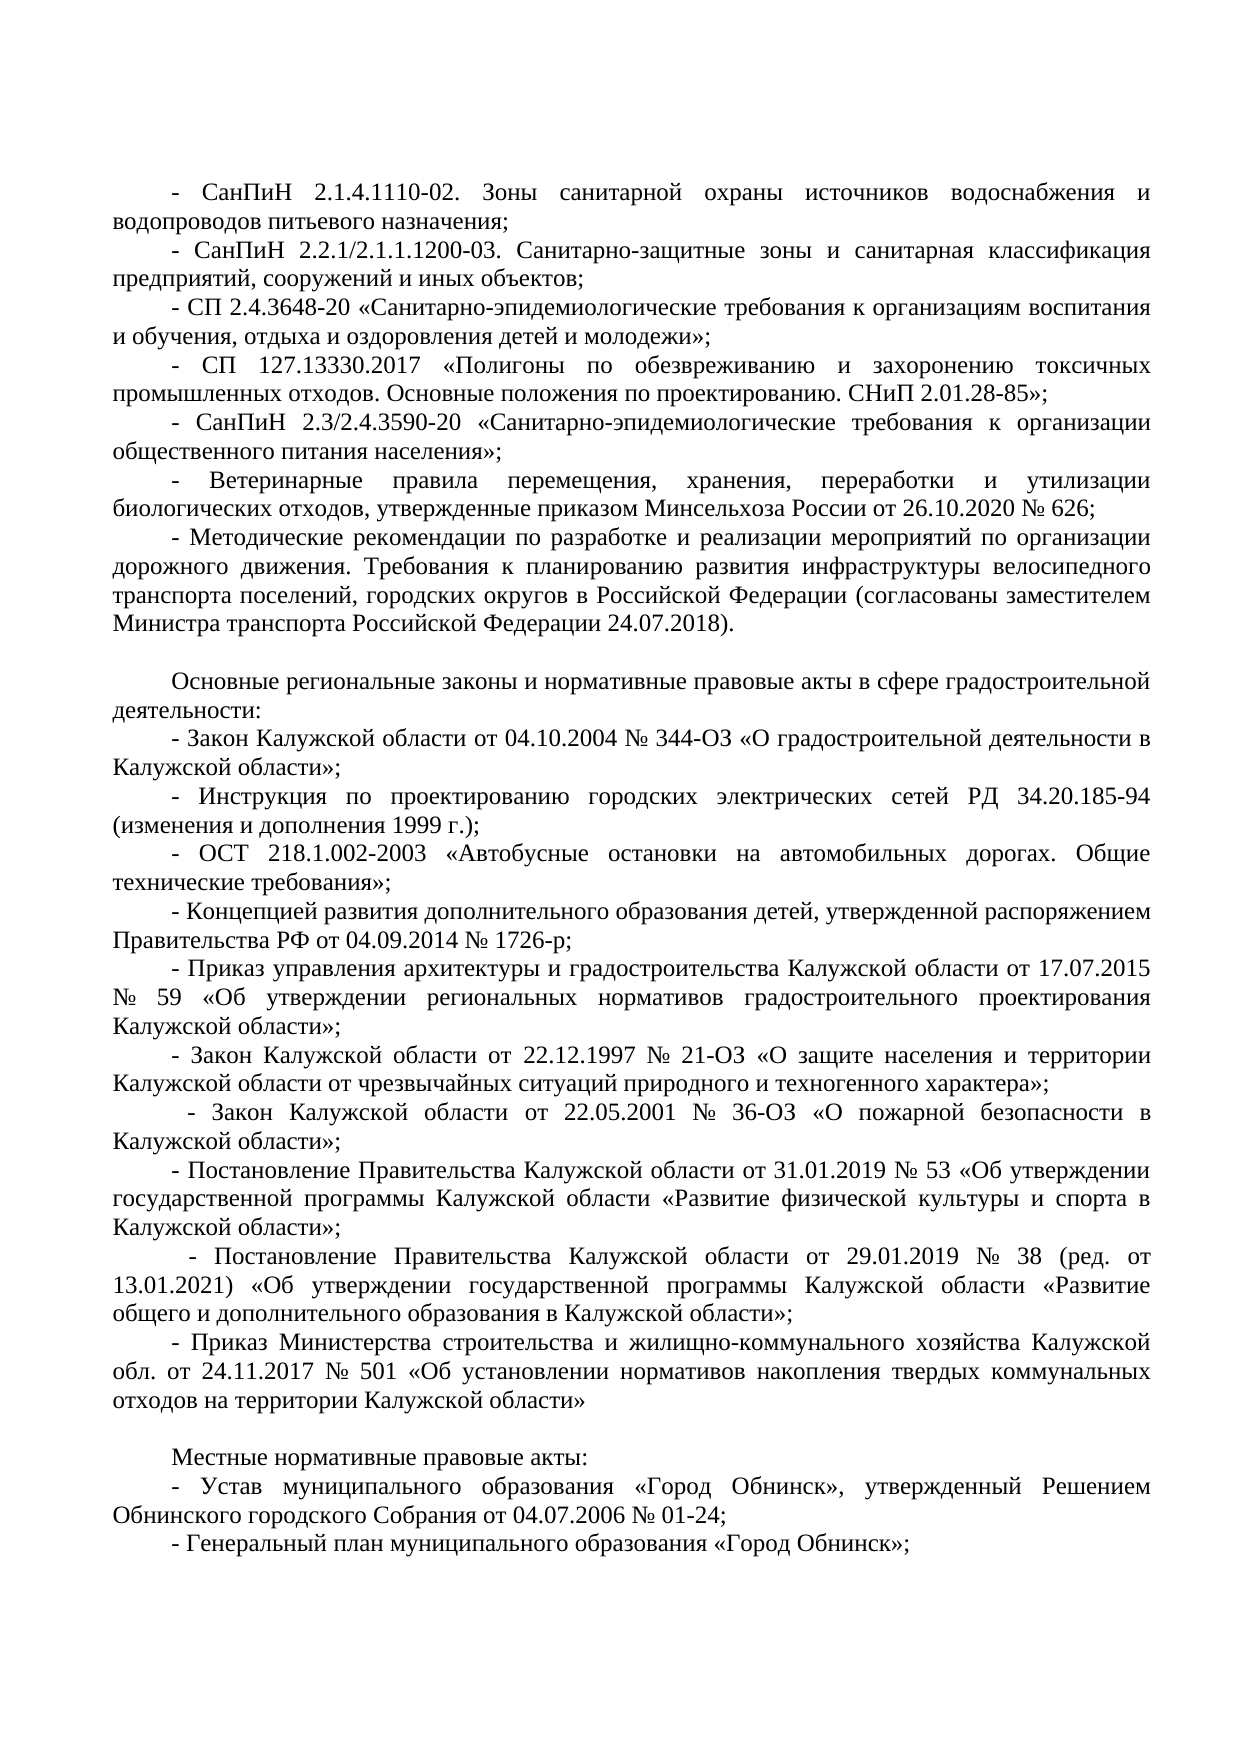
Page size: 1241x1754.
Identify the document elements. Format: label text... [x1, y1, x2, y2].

text - Закон Калужской области от 04.10.2004 № 344-ОЗ «О градостроительной деятельности в Калужской области»; [112, 723, 1152, 781]
text Местные нормативные правовые акты: [112, 1442, 1152, 1471]
text - СП 127.13330.2017 «Полигоны по обезвреживанию и захоронению токсичных промышленных отходов. Основные положения по проектированию. СНиП 2.01.28-85»; [112, 350, 1152, 407]
text - Постановление Правительства Калужской области от 31.01.2019 № 53 «Об утверждении государственной программы Калужской области «Развитие физической культуры и спорта в Калужской области»; [112, 1155, 1152, 1241]
text - СанПиН 2.1.4.1110-02. Зоны санитарной охраны источников водоснабжения и водопроводов питьевого назначения; [112, 177, 1152, 235]
text - Постановление Правительства Калужской области от 29.01.2019 № 38 (ред. от 13.01.2021) «Об утверждении государственной программы Калужской области «Развитие общего и дополнительного образования в Калужской области»; [112, 1241, 1152, 1327]
text - СП 2.4.3648-20 «Санитарно-эпидемиологические требования к организациям воспитания и обучения, отдыха и оздоровления детей и молодежи»; [112, 292, 1152, 350]
text - Ветеринарные правила перемещения, хранения, переработки и утилизации биологических отходов, утвержденные приказом Минсельхоза России от 26.10.2020 № 626; [112, 465, 1152, 522]
text - Устав муниципального образования «Город Обнинск», утвержденный Решением Обнинского городского Собрания от 04.07.2006 № 01-24; [112, 1471, 1152, 1528]
text - Генеральный план муниципального образования «Город Обнинск»; [112, 1528, 1152, 1557]
text - Приказ Министерства строительства и жилищно-коммунального хозяйства Калужской обл. от 24.11.2017 № 501 «Об установлении нормативов накопления твердых коммунальных отходов на территории Калужской области» [112, 1327, 1152, 1413]
text - Концепцией развития дополнительного образования детей, утвержденной распоряжением Правительства РФ от 04.09.2014 № 1726-р; [112, 896, 1152, 953]
text Основные региональные законы и нормативные правовые акты в сфере градостроительной деятельности: [112, 666, 1152, 723]
text - Методические рекомендации по разработке и реализации мероприятий по организации дорожного движения. Требования к планированию развития инфраструктуры велосипедного транспорта поселений, городских округов в Российской Федерации (согласованы заместителем Министра транспорта Российской Федерации 24.07.2018). [112, 522, 1152, 637]
text - СанПиН 2.2.1/2.1.1.1200-03. Санитарно-защитные зоны и санитарная классификация предприятий, сооружений и иных объектов; [112, 235, 1152, 292]
text - ОСТ 218.1.002-2003 «Автобусные остановки на автомобильных дорогах. Общие технические требования»; [112, 838, 1152, 896]
text - Инструкция по проектированию городских электрических сетей РД 34.20.185-94 (изменения и дополнения 1999 г.); [112, 781, 1152, 838]
text - Закон Калужской области от 22.12.1997 № 21-ОЗ «О защите населения и территории Калужской области от чрезвычайных ситуаций природного и техногенного характера»; [112, 1040, 1152, 1097]
text - СанПиН 2.3/2.4.3590-20 «Санитарно-эпидемиологические требования к организации общественного питания населения»; [112, 407, 1152, 465]
text - Приказ управления архитектуры и градостроительства Калужской области от 17.07.2015 № 59 «Об утверждении региональных нормативов градостроительного проектирования Калужской области»; [112, 953, 1152, 1040]
text - Закон Калужской области от 22.05.2001 № 36-ОЗ «О пожарной безопасности в Калужской области»; [112, 1097, 1152, 1155]
